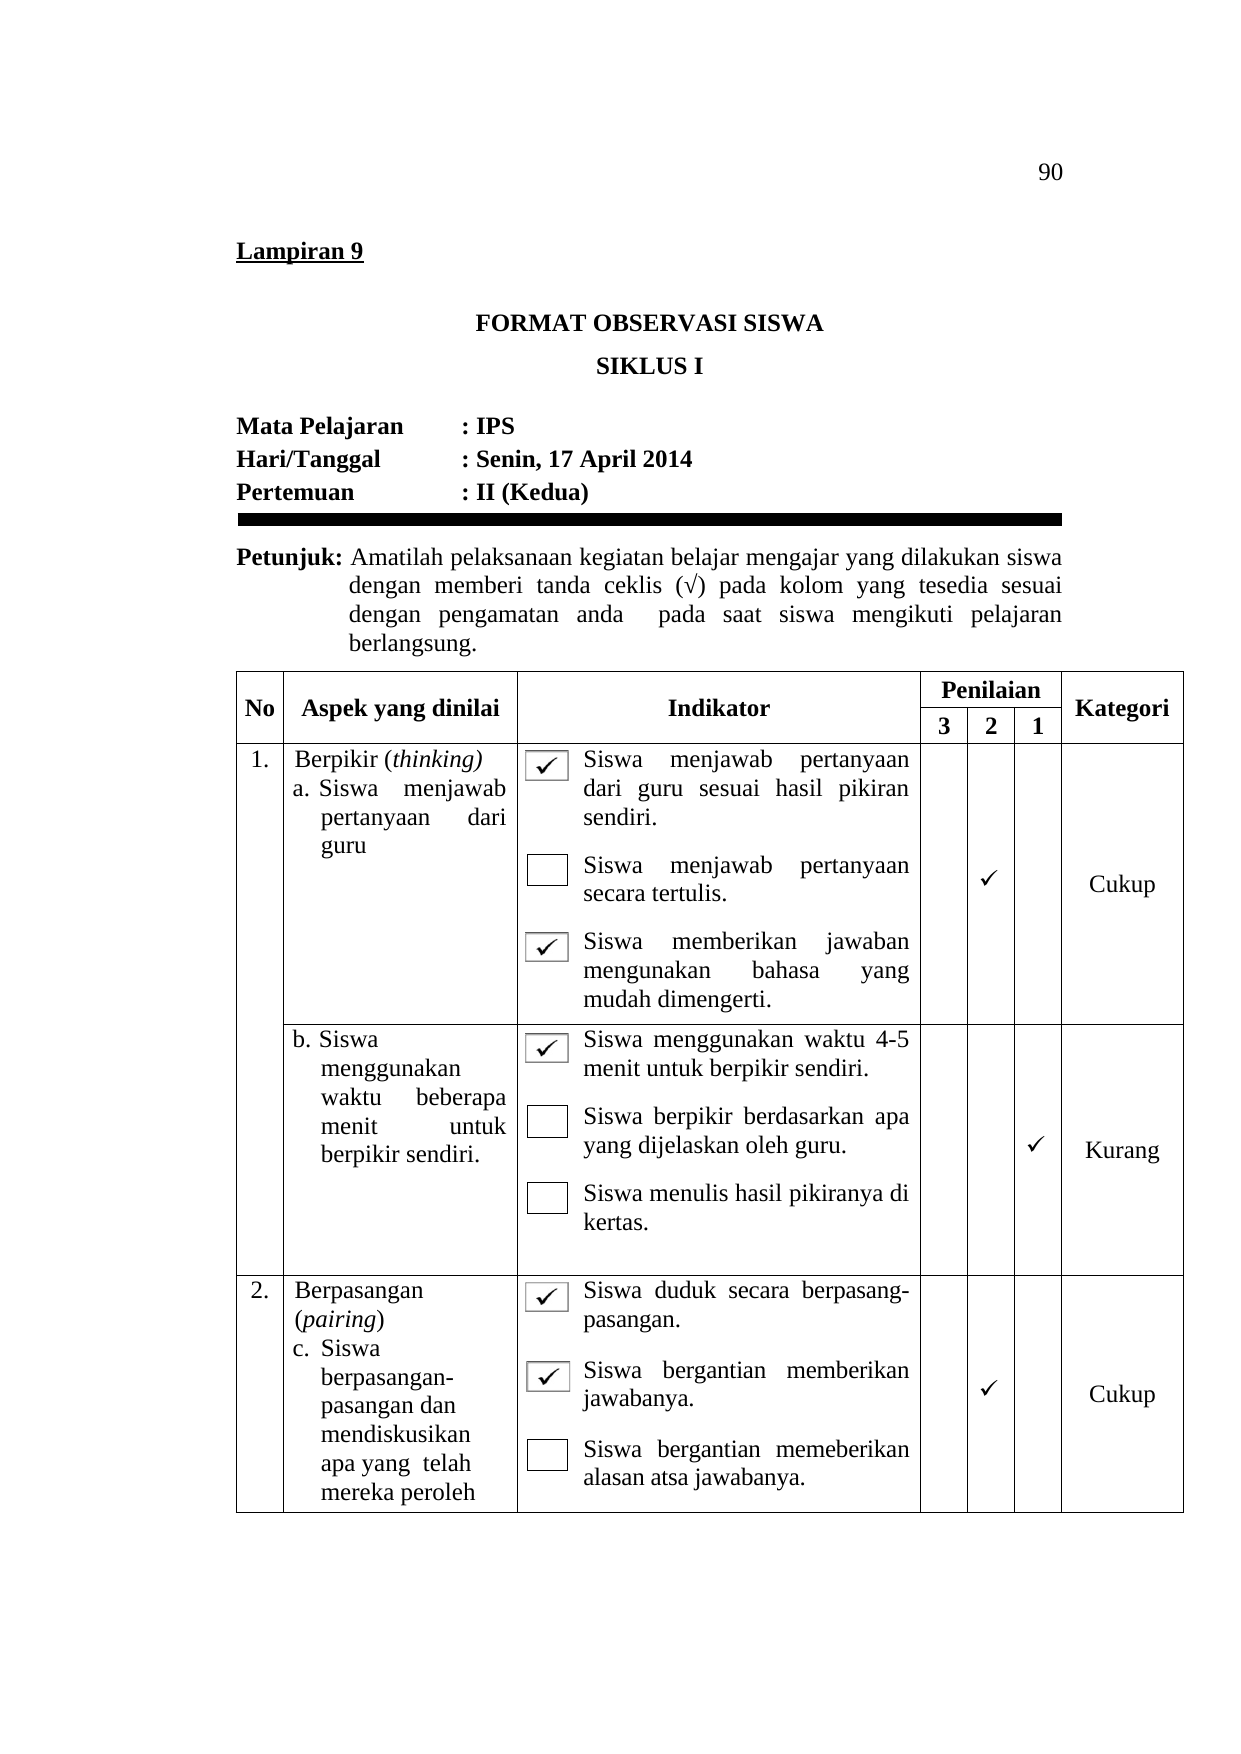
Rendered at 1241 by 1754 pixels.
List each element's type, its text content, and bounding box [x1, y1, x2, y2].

table_cell Siswa menggunakan waktu beberapa menit untuk berpikir sendiri. [284, 1025, 517, 1274]
table_cell Berpikir (thinking) Siswa menjawab pertanyaan dari guru [284, 744, 517, 1023]
table_cell Cukup [1062, 1276, 1183, 1512]
picture [525, 932, 569, 962]
table_cell [921, 1276, 967, 1512]
table_cell [1015, 1025, 1061, 1274]
table_cell [968, 744, 1014, 1023]
picture [526, 1361, 571, 1392]
table_cell Berpasangan (pairing) Siswa berpasangan-pasangan dan mendiskusikan apa yang telah mereka peroleh [284, 1276, 517, 1512]
text Petunjuk: Amatilah pelaksanaan kegiatan belajar mengajar yang dilakukan siswa dengan memberi tanda ceklis (√) pada kolom yang tesedia sesuai dengan pengamatan anda pada saat siswa mengikuti pelajaran berlangsung. [236, 542, 1063, 657]
table_cell Siswa menjawab pertanyaan dari guru sesuai hasil pikiran sendiri. Siswa menjawab pertanyaan secara tertulis. Siswa memberikan jawaban mengunakan bahasa yang mudah dimengerti. [518, 744, 920, 1023]
table_cell 3 [921, 708, 967, 743]
table_cell 1. [237, 744, 283, 1274]
text Mata Pelajaran : IPS [236, 411, 1063, 440]
table_cell [921, 744, 967, 1023]
picture [525, 750, 569, 781]
table_cell Siswa menggunakan waktu 4-5 menit untuk berpikir sendiri. Siswa berpikir berdasarkan apa yang dijelaskan oleh guru. Siswa menulis hasil pikiranya di kertas. [518, 1025, 920, 1274]
table_cell 1 [1015, 708, 1061, 743]
table_header Kategori [1062, 672, 1183, 743]
table_cell Kurang [1062, 1025, 1183, 1274]
picture [525, 1282, 569, 1312]
table_cell [968, 1025, 1014, 1274]
text Pertemuan : II (Kedua) [236, 477, 1063, 506]
table_cell 2. [237, 1276, 283, 1512]
table_header Penilaian [921, 672, 1061, 707]
table_cell Cukup [1062, 744, 1183, 1023]
text SIKLUS I [236, 351, 1063, 380]
table_cell [921, 1025, 967, 1274]
table_cell [968, 1276, 1014, 1512]
table_header Aspek yang dinilai [284, 672, 517, 743]
table_cell [1015, 744, 1061, 1023]
table_cell Siswa duduk secara berpasang-pasangan. Siswa bergantian memberikan jawabanya. Siswa bergantian memeberikan alasan atsa jawabanya. [518, 1276, 920, 1512]
table_cell 2 [968, 708, 1014, 743]
text Lampiran 9 [236, 236, 1063, 265]
table_header Indikator [518, 672, 920, 743]
table_cell [1015, 1276, 1061, 1512]
text FORMAT OBSERVASI SISWA [236, 308, 1063, 337]
text Hari/Tanggal : Senin, 17 April 2014 [236, 444, 1063, 473]
table_header No [237, 672, 283, 743]
picture [525, 1033, 569, 1063]
